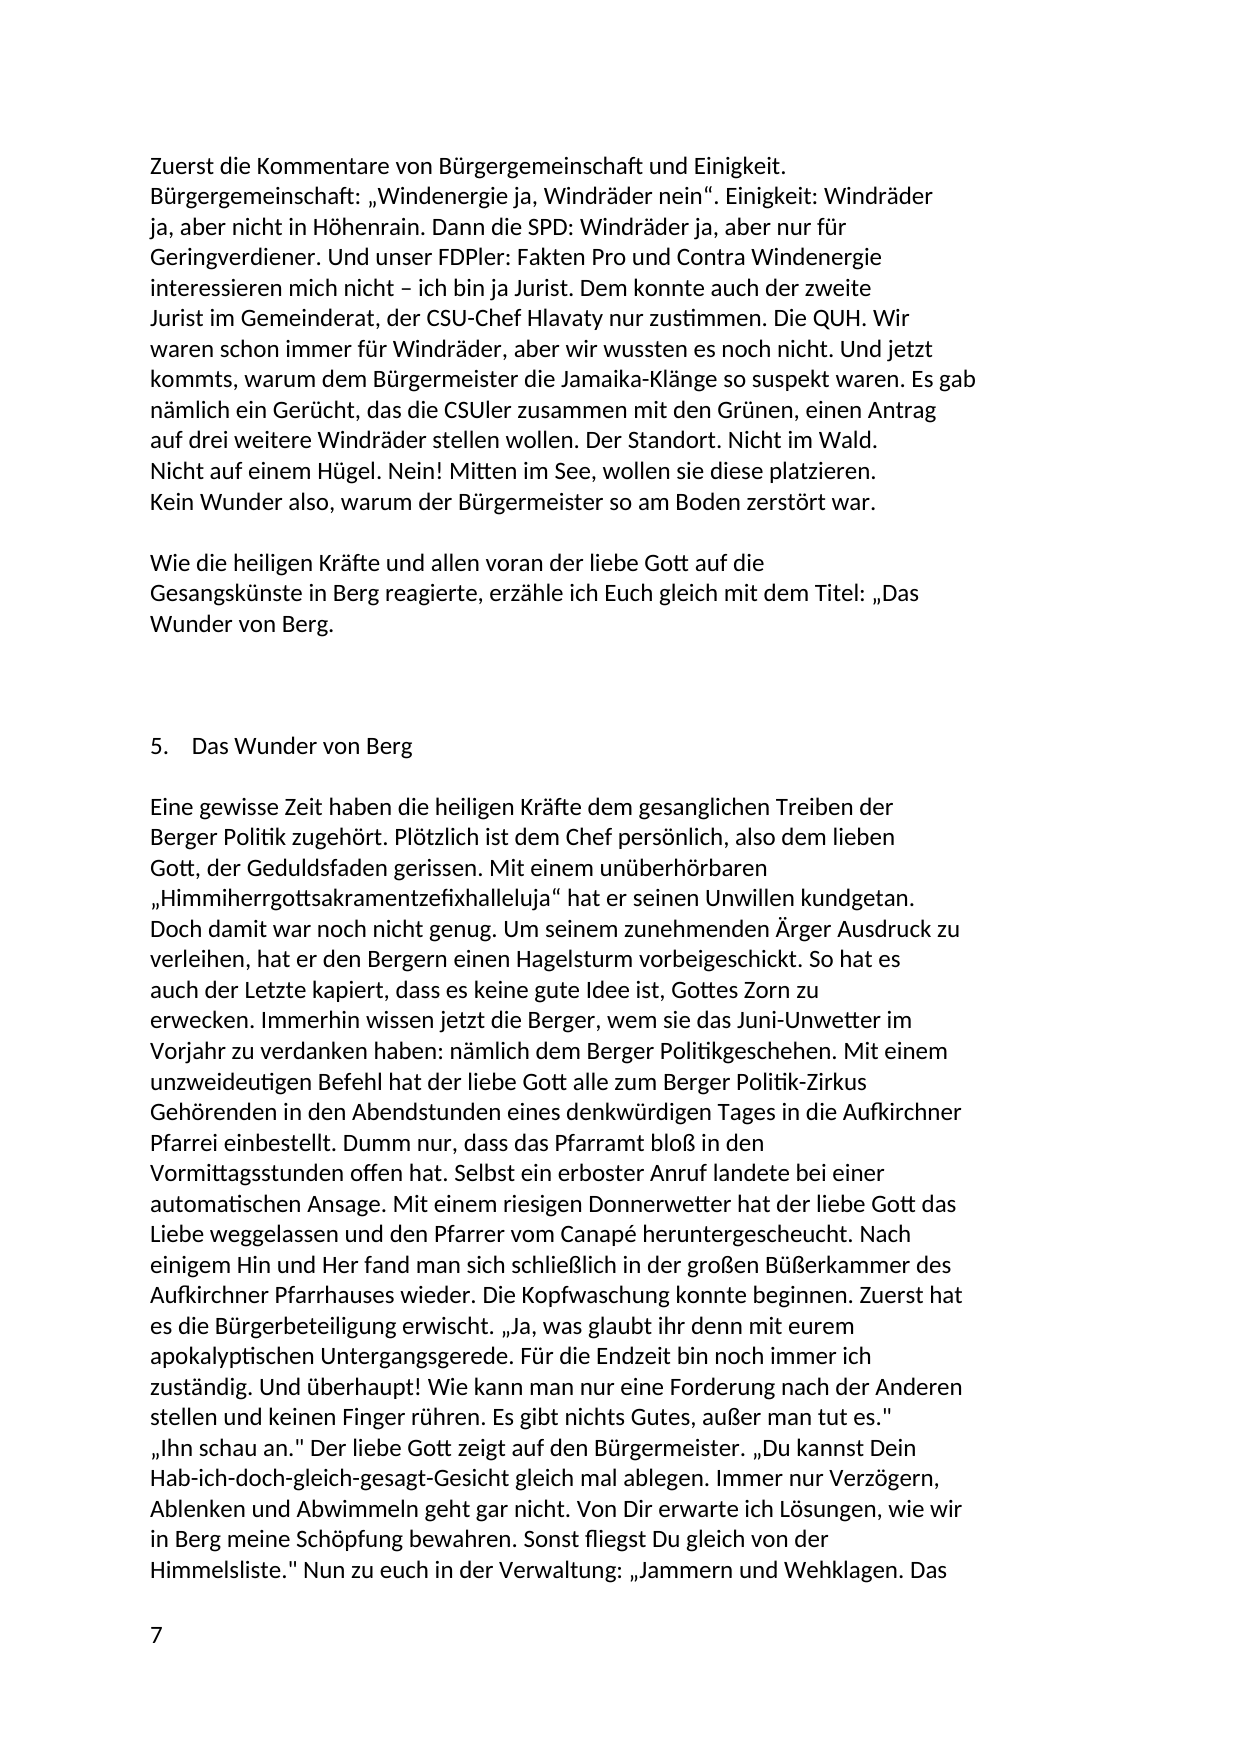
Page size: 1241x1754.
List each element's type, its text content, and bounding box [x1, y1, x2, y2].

text Pfarrei einbestellt. Dumm nur, dass das Pfarramt bloß in den [150, 1127, 1090, 1157]
text Ablenken und Abwimmeln geht gar nicht. Von Dir erwarte ich Lösungen, wie wir [150, 1493, 1090, 1523]
text Zuerst die Kommentare von Bürgergemeinschaft und Einigkeit. [150, 150, 1090, 181]
text auf drei weitere Windräder stellen wollen. Der Standort. Nicht im Wald. [150, 425, 1090, 455]
text Kein Wunder also, warum der Bürgermeister so am Boden zerstört war. [150, 486, 1090, 516]
text Wie die heiligen Kräfte und allen voran der liebe Gott auf die [150, 547, 1090, 577]
text Eine gewisse Zeit haben die heiligen Kräfte dem gesanglichen Treiben der [150, 791, 1090, 821]
text verleihen, hat er den Bergern einen Hagelsturm vorbeigeschickt. So hat es [150, 943, 1090, 974]
text Doch damit war noch nicht genug. Um seinem zunehmenden Ärger Ausdruck zu [150, 913, 1090, 943]
text Gesangskünste in Berg reagierte, erzähle ich Euch gleich mit dem Titel: „Das [150, 577, 1090, 608]
text auch der Letzte kapiert, dass es keine gute Idee ist, Gottes Zorn zu [150, 974, 1090, 1004]
text erwecken. Immerhin wissen jetzt die Berger, wem sie das Juni-Unwetter im [150, 1004, 1090, 1035]
text zuständig. Und überhaupt! Wie kann man nur eine Forderung nach der Anderen [150, 1371, 1090, 1401]
text waren schon immer für Windräder, aber wir wussten es noch nicht. Und jetzt [150, 333, 1090, 364]
text Bürgergemeinschaft: „Windenergie ja, Windräder nein“. Einigkeit: Windräder [150, 181, 1090, 211]
text einigem Hin und Her fand man sich schließlich in der großen Büßerkammer des [150, 1249, 1090, 1279]
text Liebe weggelassen und den Pfarrer vom Canapé heruntergescheucht. Nach [150, 1218, 1090, 1249]
text Berger Politik zugehört. Plötzlich ist dem Chef persönlich, also dem lieben [150, 821, 1090, 852]
text Vorjahr zu verdanken haben: nämlich dem Berger Politikgeschehen. Mit einem [150, 1035, 1090, 1066]
text interessieren mich nicht – ich bin ja Jurist. Dem konnte auch der zweite [150, 272, 1090, 303]
text Himmelsliste." Nun zu euch in der Verwaltung: „Jammern und Wehklagen. Das [150, 1554, 1090, 1584]
text unzweideutigen Befehl hat der liebe Gott alle zum Berger Politik-Zirkus [150, 1066, 1090, 1096]
text Jurist im Gemeinderat, der CSU-Chef Hlavaty nur zustimmen. Die QUH. Wir [150, 303, 1090, 333]
text „Himmiherrgottsakramentzefixhalleluja“ hat er seinen Unwillen kundgetan. [150, 882, 1090, 913]
text nämlich ein Gerücht, das die CSUler zusammen mit den Grünen, einen Antrag [150, 394, 1090, 425]
text apokalyptischen Untergangsgerede. Für die Endzeit bin noch immer ich [150, 1340, 1090, 1371]
text Nicht auf einem Hügel. Nein! Mitten im See, wollen sie diese platzieren. [150, 455, 1090, 486]
text automatischen Ansage. Mit einem riesigen Donnerwetter hat der liebe Gott das [150, 1188, 1090, 1218]
text Vormittagsstunden offen hat. Selbst ein erboster Anruf landete bei einer [150, 1157, 1090, 1188]
text es die Bürgerbeteiligung erwischt. „Ja, was glaubt ihr denn mit eurem [150, 1310, 1090, 1340]
text in Berg meine Schöpfung bewahren. Sonst fliegst Du gleich von der [150, 1523, 1090, 1554]
text Gehörenden in den Abendstunden eines denkwürdigen Tages in die Aufkirchner [150, 1096, 1090, 1127]
text Wunder von Berg. [150, 608, 1090, 638]
text ja, aber nicht in Höhenrain. Dann die SPD: Windräder ja, aber nur für [150, 211, 1090, 242]
text „Ihn schau an." Der liebe Gott zeigt auf den Bürgermeister. „Du kannst Dein [150, 1432, 1090, 1462]
text stellen und keinen Finger rühren. Es gibt nichts Gutes, außer man tut es." [150, 1401, 1090, 1432]
text kommts, warum dem Bürgermeister die Jamaika-Klänge so suspekt waren. Es gab [150, 364, 1090, 394]
text Gott, der Geduldsfaden gerissen. Mit einem unüberhörbaren [150, 852, 1090, 882]
text 5. Das Wunder von Berg [150, 730, 1090, 760]
text Geringverdiener. Und unser FDPler: Fakten Pro und Contra Windenergie [150, 242, 1090, 272]
text Aufkirchner Pfarrhauses wieder. Die Kopfwaschung konnte beginnen. Zuerst hat [150, 1279, 1090, 1310]
text Hab-ich-doch-gleich-gesagt-Gesicht gleich mal ablegen. Immer nur Verzögern, [150, 1462, 1090, 1493]
